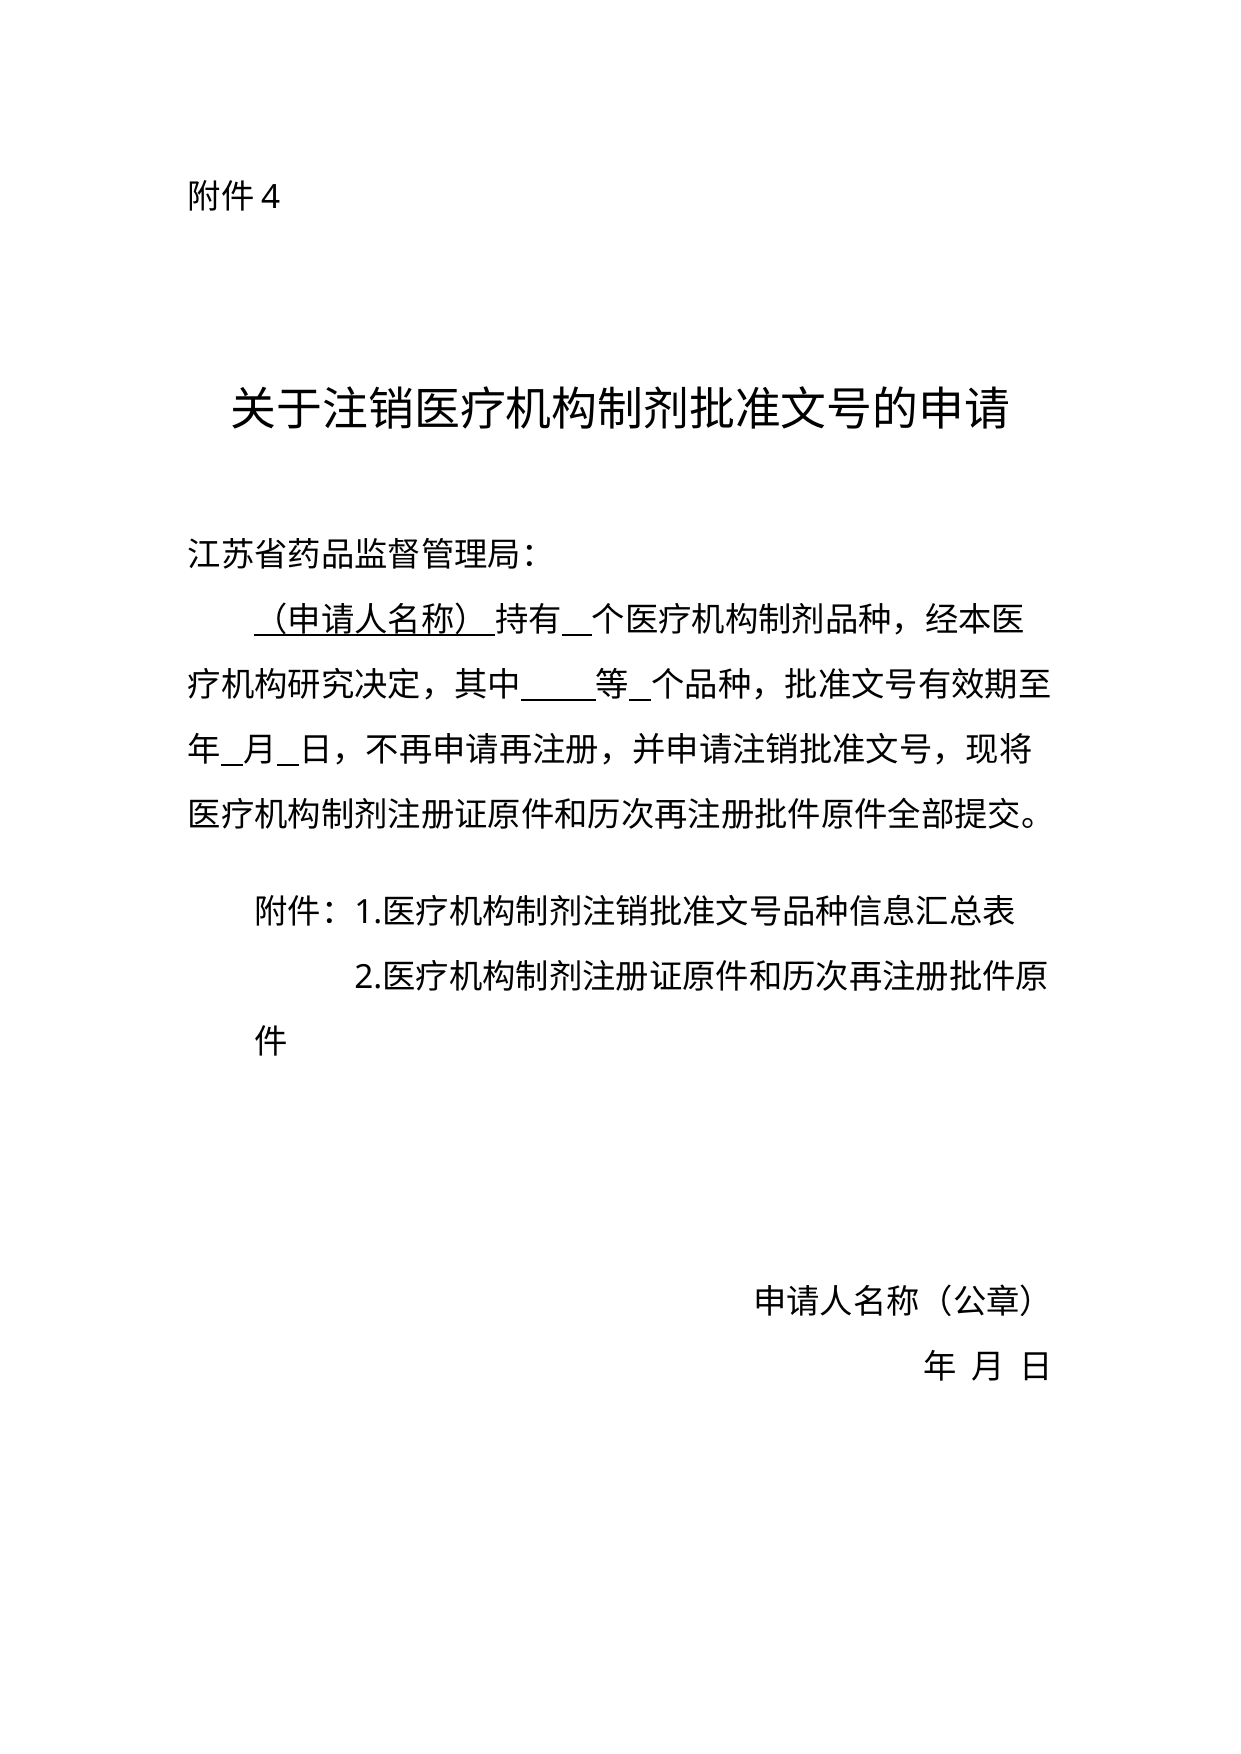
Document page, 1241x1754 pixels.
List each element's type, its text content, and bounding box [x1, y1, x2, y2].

text （申请人名称） 持有 个医疗机构制剂品种，经本医疗机构研究决定，其中 等 个品种，批准文号有效期至 年 月 日，不再申请再注册，并申请注销批准文号，现将医疗机构制剂注册证原件和历次再注册批件原件全部提交。 [187, 584, 1053, 844]
text 附件：1.医疗机构制剂注销批准文号品种信息汇总表 [187, 877, 1053, 942]
text 附件4 [187, 162, 1053, 227]
text 2.医疗机构制剂注册证原件和历次再注册批件原件 [254, 942, 1053, 1072]
text 年 月 日 [187, 1332, 1053, 1397]
text 申请人名称（公章） [187, 1267, 1053, 1332]
text 江苏省药品监督管理局： [187, 519, 1053, 584]
text 关于注销医疗机构制剂批准文号的申请 [187, 357, 1053, 454]
